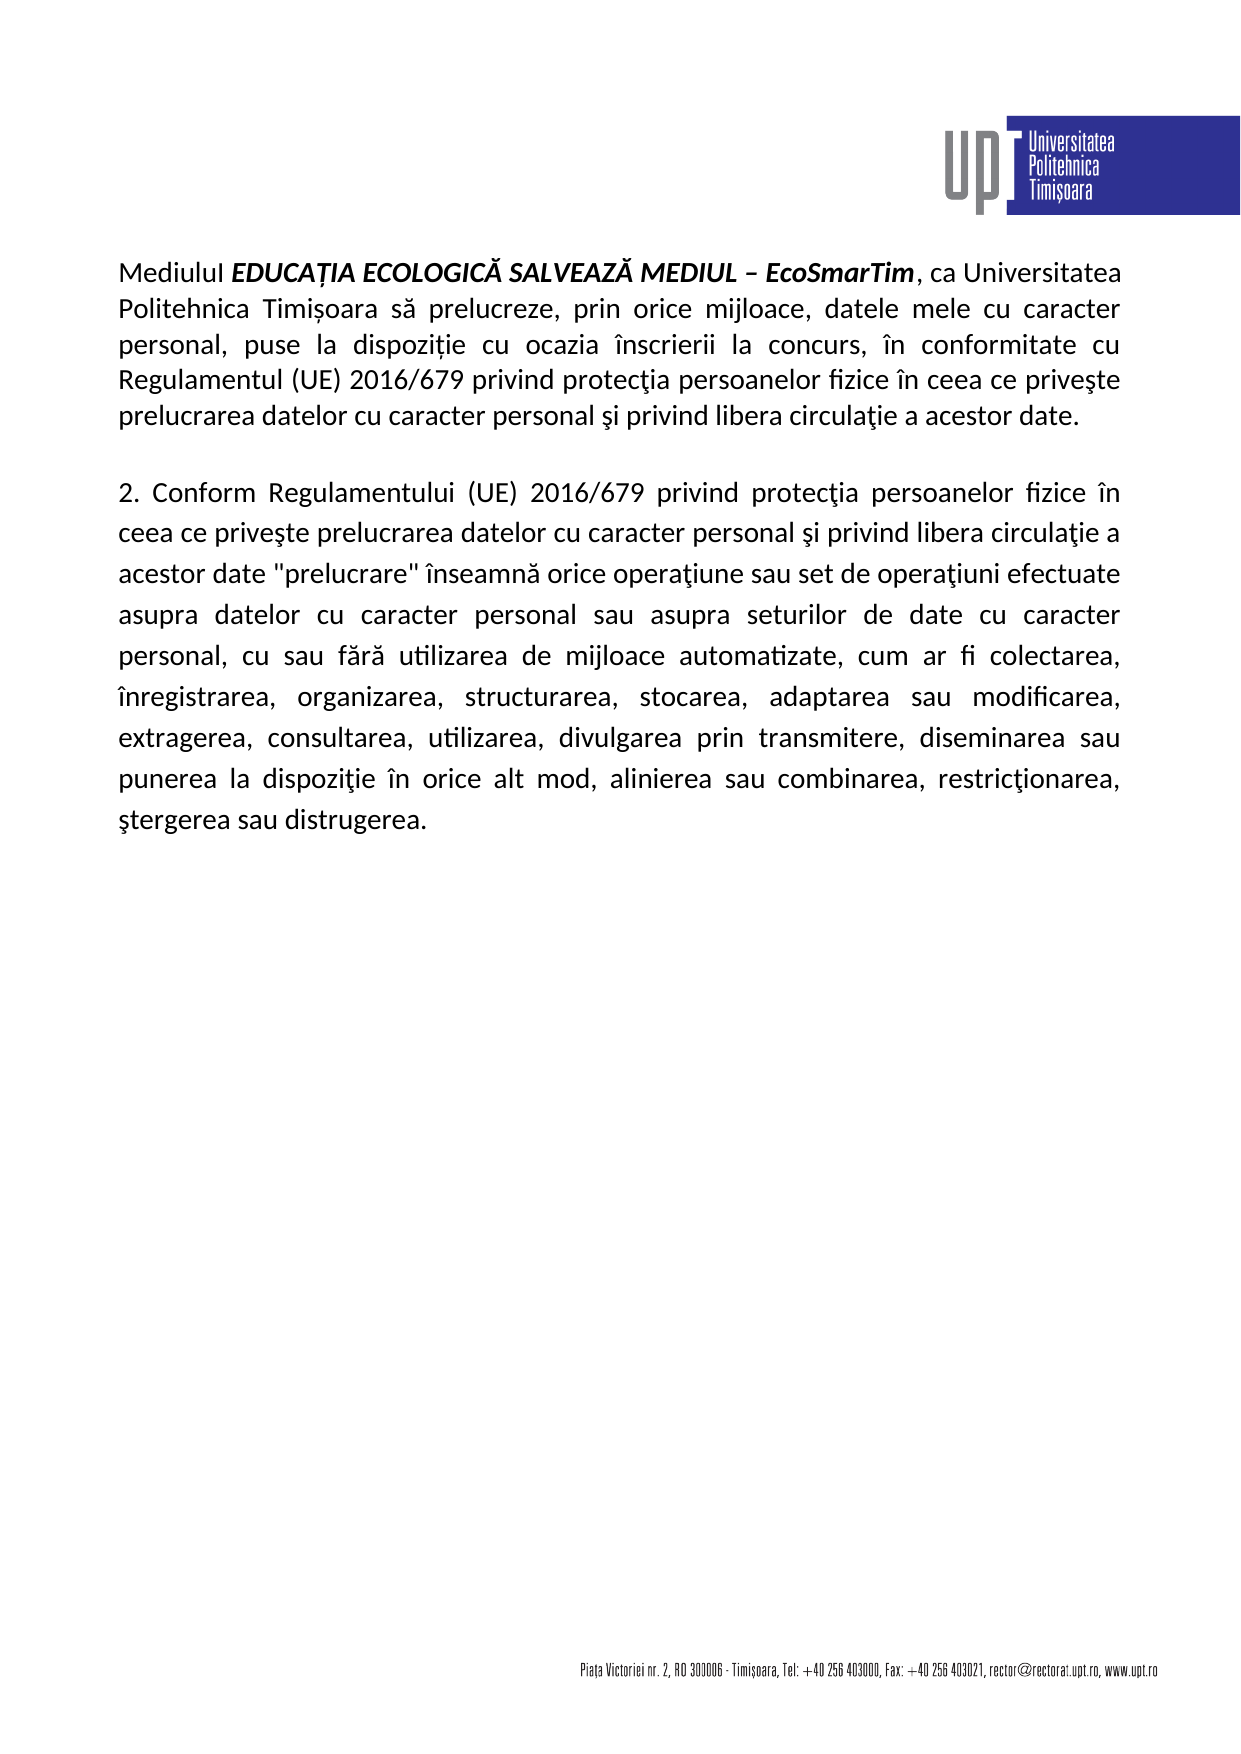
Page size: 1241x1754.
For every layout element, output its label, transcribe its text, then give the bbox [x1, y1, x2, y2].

text 2. Conform Regulamentului (UE) 2016/679 privind protecţia persoanelor fizice în ceea ce priveşte prelucrarea datelor cu caracter personal şi privind libera circulaţie a acestor date "prelucrare" înseamnă orice operaţiune sau set de operaţiuni efectuate asupra datelor cu caracter personal sau asupra seturilor de date cu caracter personal, cu sau fără utilizarea de mijloace automatizate, cum ar fi colectarea, înregistrarea, organizarea, structurarea, stocarea, adaptarea sau modificarea, extragerea, consultarea, utilizarea, divulgarea prin transmitere, diseminarea sau punerea la dispoziţie în orice alt mod, alinierea sau combinarea, restricţionarea, ştergerea sau distrugerea. [118, 474, 1122, 837]
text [118, 254, 1122, 433]
picture [0, 0, 1241, 1754]
